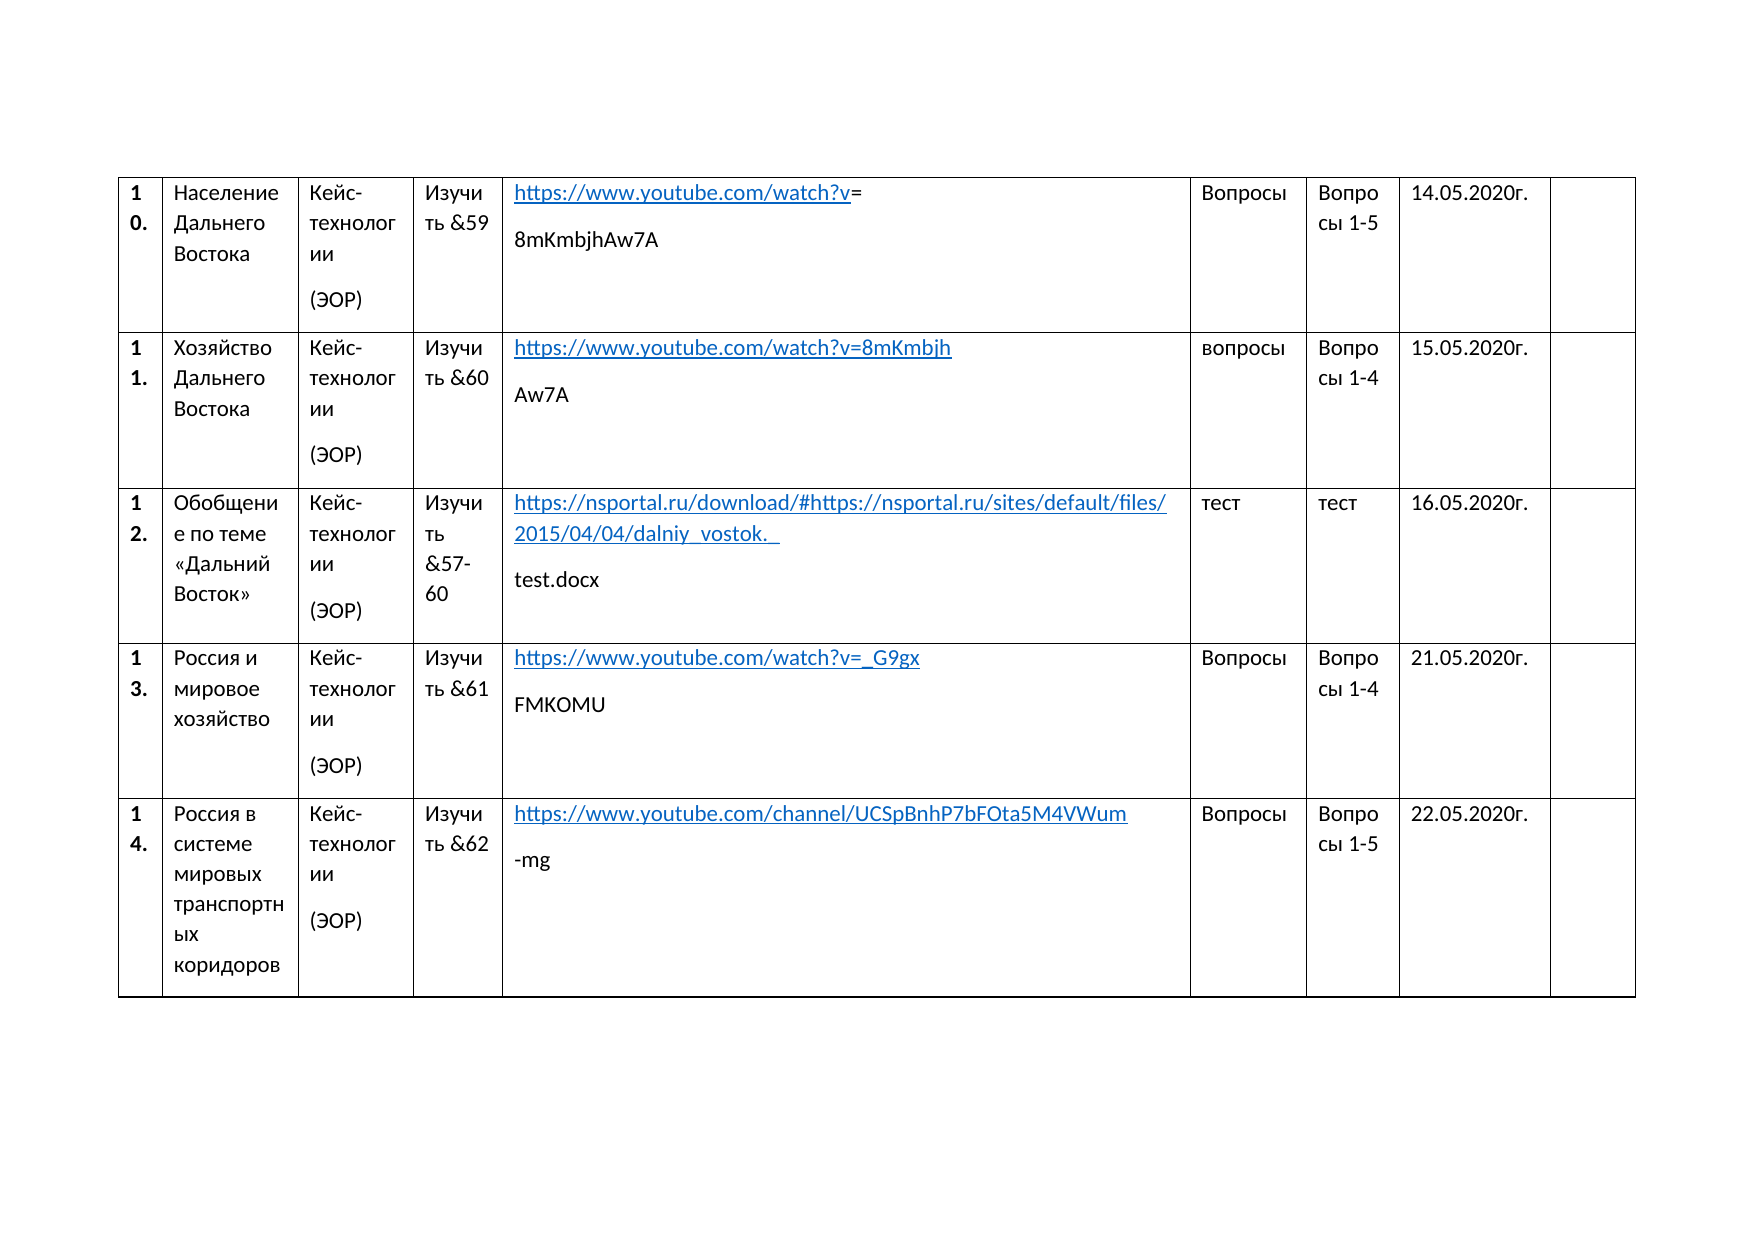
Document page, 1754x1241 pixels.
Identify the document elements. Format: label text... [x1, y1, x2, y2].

table_cell [1551, 333, 1635, 487]
table_cell Хозяйство Дальнего Востока [163, 333, 298, 487]
table_cell Кейс-технологии (ЭОР) [299, 489, 413, 642]
table_cell Вопросы [1191, 799, 1306, 996]
table_cell Обобщение по теме «Дальний Восток» [163, 489, 298, 642]
table_cell Вопросы [1191, 644, 1306, 798]
table_cell Вопросы 1-4 [1307, 644, 1399, 798]
table_cell 22.05.2020г. [1400, 799, 1550, 996]
table_cell Изучить &60 [414, 333, 502, 487]
table_cell Население Дальнего Востока [163, 178, 298, 332]
table_cell [1551, 489, 1635, 642]
table_cell Изучить &59 [414, 178, 502, 332]
table_cell тест [1191, 489, 1306, 642]
table_cell https://www.youtube.com/watch?v= 8mKmbjhAw7A [503, 178, 1190, 332]
table_cell 14.05.2020г. [1400, 178, 1550, 332]
table_cell [1551, 644, 1635, 798]
table_cell Кейс-технологии (ЭОР) [299, 644, 413, 798]
table_cell https://www.youtube.com/watch?v=8mKmbjh Aw7A [503, 333, 1190, 487]
table_cell 10. [119, 178, 162, 332]
table_cell тест [1307, 489, 1399, 642]
table_cell https://www.youtube.com/watch?v=_G9gx FMKOMU [503, 644, 1190, 798]
table_cell 14. [119, 799, 162, 996]
table_cell Вопросы 1-4 [1307, 333, 1399, 487]
table_cell 12. [119, 489, 162, 642]
table_cell вопросы [1191, 333, 1306, 487]
table_cell https://www.youtube.com/channel/UCSpBnhP7bFOta5M4VWum -mg [503, 799, 1190, 996]
table_cell [1551, 178, 1635, 332]
table_cell Вопросы 1-5 [1307, 799, 1399, 996]
table_cell Изучить &57-60 [414, 489, 502, 642]
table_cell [299, 178, 413, 332]
table_cell 21.05.2020г. [1400, 644, 1550, 798]
table_cell Изучить &61 [414, 644, 502, 798]
table_cell [1551, 799, 1635, 996]
table_cell 15.05.2020г. [1400, 333, 1550, 487]
table_cell Кейс-технологии (ЭОР) [299, 799, 413, 996]
table_cell Кейс-технологии (ЭОР) [299, 333, 413, 487]
table_cell 13. [119, 644, 162, 798]
table_cell Вопросы [1191, 178, 1306, 332]
table_cell Россия в системе мировых транспортных коридоров [163, 799, 298, 996]
table_cell 16.05.2020г. [1400, 489, 1550, 642]
table_cell https://nsportal.ru/download/#https://nsportal.ru/sites/default/files/2015/04/04/dalniy_vostok._ test.docx [503, 489, 1190, 642]
table_cell Изучить &62 [414, 799, 502, 996]
table_cell 11. [119, 333, 162, 487]
table_cell Россия и мировое хозяйство [163, 644, 298, 798]
table_cell Вопросы 1-5 [1307, 178, 1399, 332]
